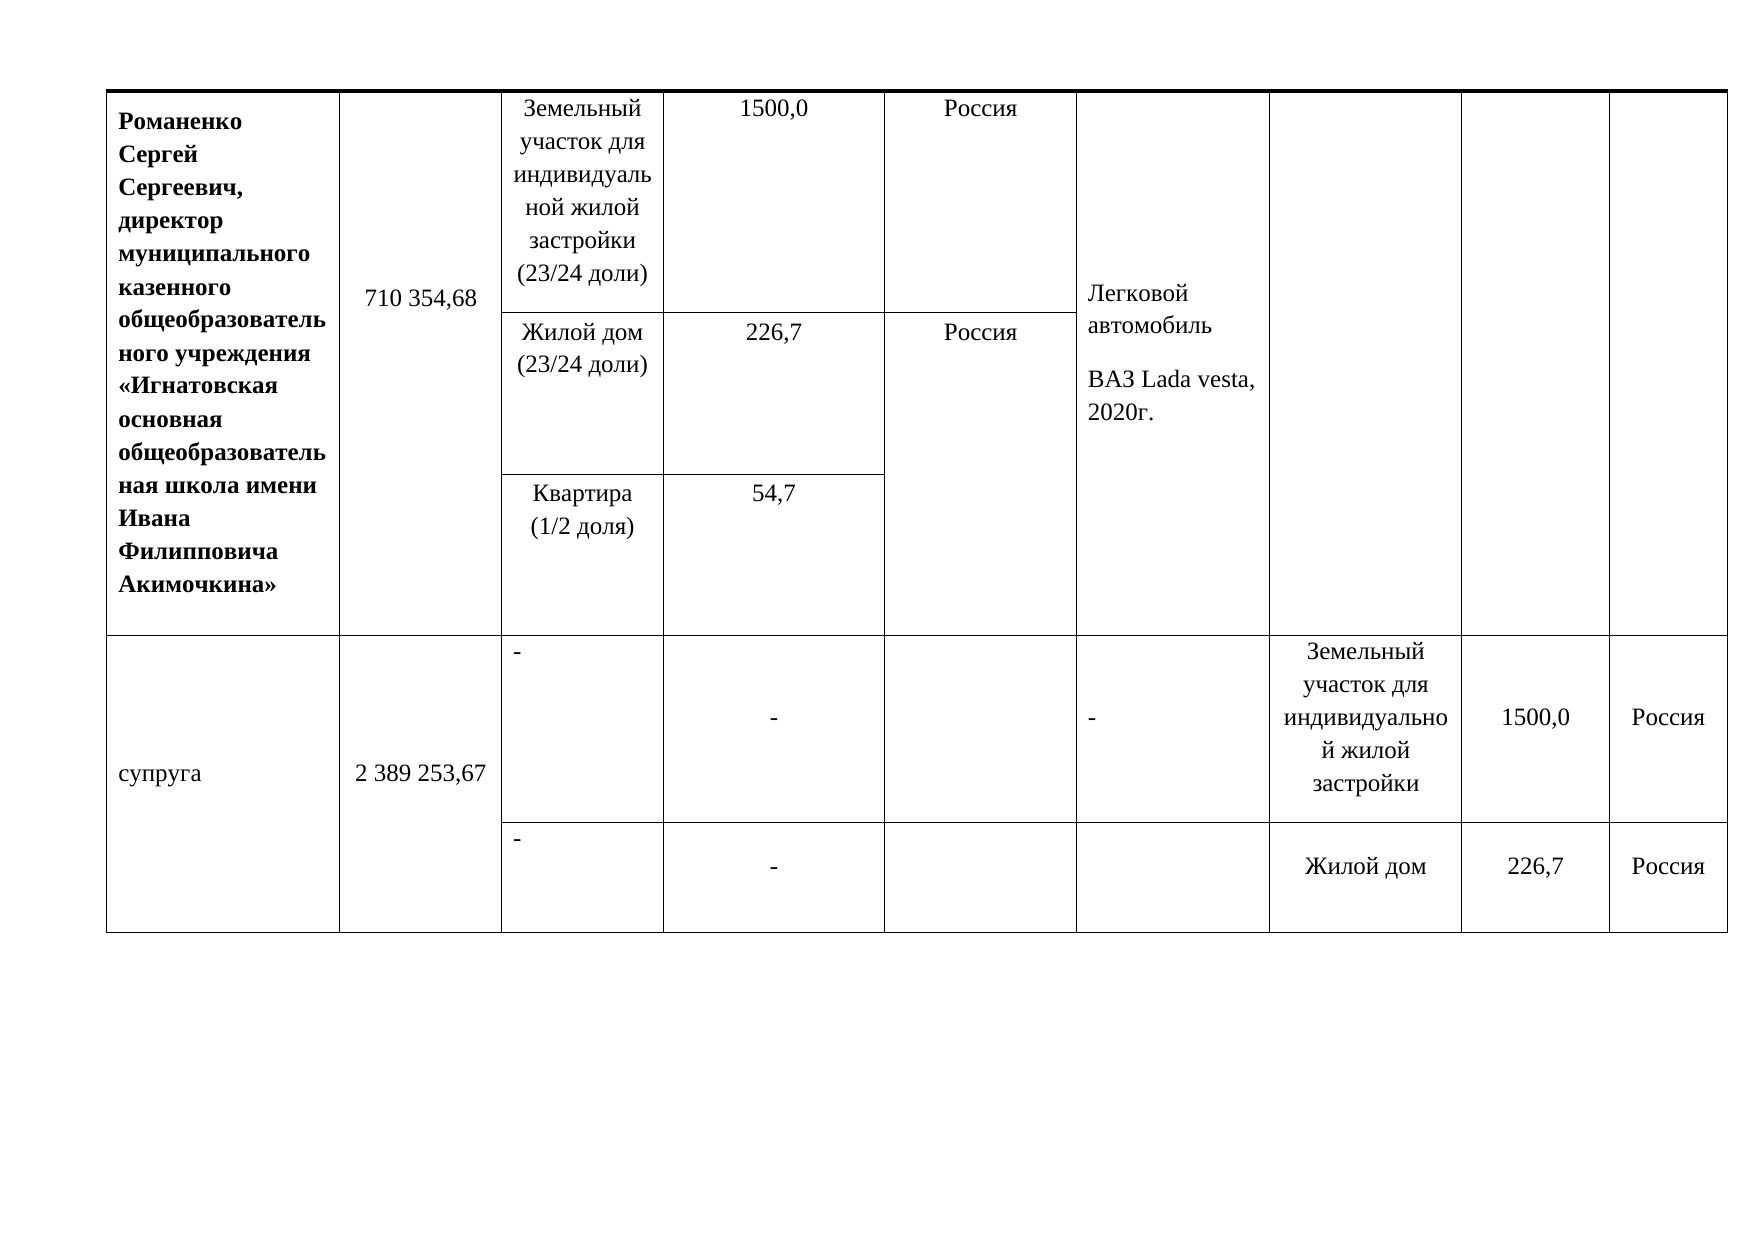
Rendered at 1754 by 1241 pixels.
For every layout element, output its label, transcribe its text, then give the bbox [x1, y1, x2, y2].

table_cell Земельный участок для индивидуальной жилой застройки (23/24 доли) [502, 93, 663, 312]
table_cell Жилой дом [1270, 823, 1461, 932]
table_cell Россия [1610, 636, 1727, 822]
table_cell 710 354,68 [340, 93, 501, 635]
table_cell Квартира (1/2 доля) [502, 475, 663, 635]
table_cell - [1077, 636, 1269, 822]
table_cell 226,7 [1462, 823, 1609, 932]
table_cell 2 389 253,67 [340, 636, 501, 932]
table_cell [1610, 93, 1727, 635]
table_cell [1077, 823, 1269, 932]
table_cell 54,7 [664, 475, 884, 635]
table_cell Романенко Сергей Сергеевич, директор муниципального казенного общеобразовательного учреждения «Игнатовская основная общеобразовательная школа имени Ивана Филипповича Акимочкина» [107, 93, 339, 635]
table_cell [885, 636, 1076, 822]
table_cell Легковой автомобиль ВАЗ Lada vesta, 2020г. [1077, 93, 1269, 635]
table_cell Россия [1610, 823, 1727, 932]
table_cell - [664, 823, 884, 932]
table_cell [885, 823, 1076, 932]
table_cell Россия [885, 93, 1076, 312]
table_cell - [502, 823, 663, 932]
table_cell - [664, 636, 884, 822]
table_cell Россия [885, 313, 1076, 635]
table_cell 1500,0 [1462, 636, 1609, 822]
table_cell - [502, 636, 663, 822]
table_cell 1500,0 [664, 93, 884, 312]
table_cell супруга [107, 636, 339, 932]
table_cell [1270, 93, 1461, 635]
table_cell Жилой дом (23/24 доли) [502, 313, 663, 474]
table_cell 226,7 [664, 313, 884, 474]
table_cell Земельный участок для индивидуальной жилой застройки [1270, 636, 1461, 822]
table_cell [1462, 93, 1609, 635]
